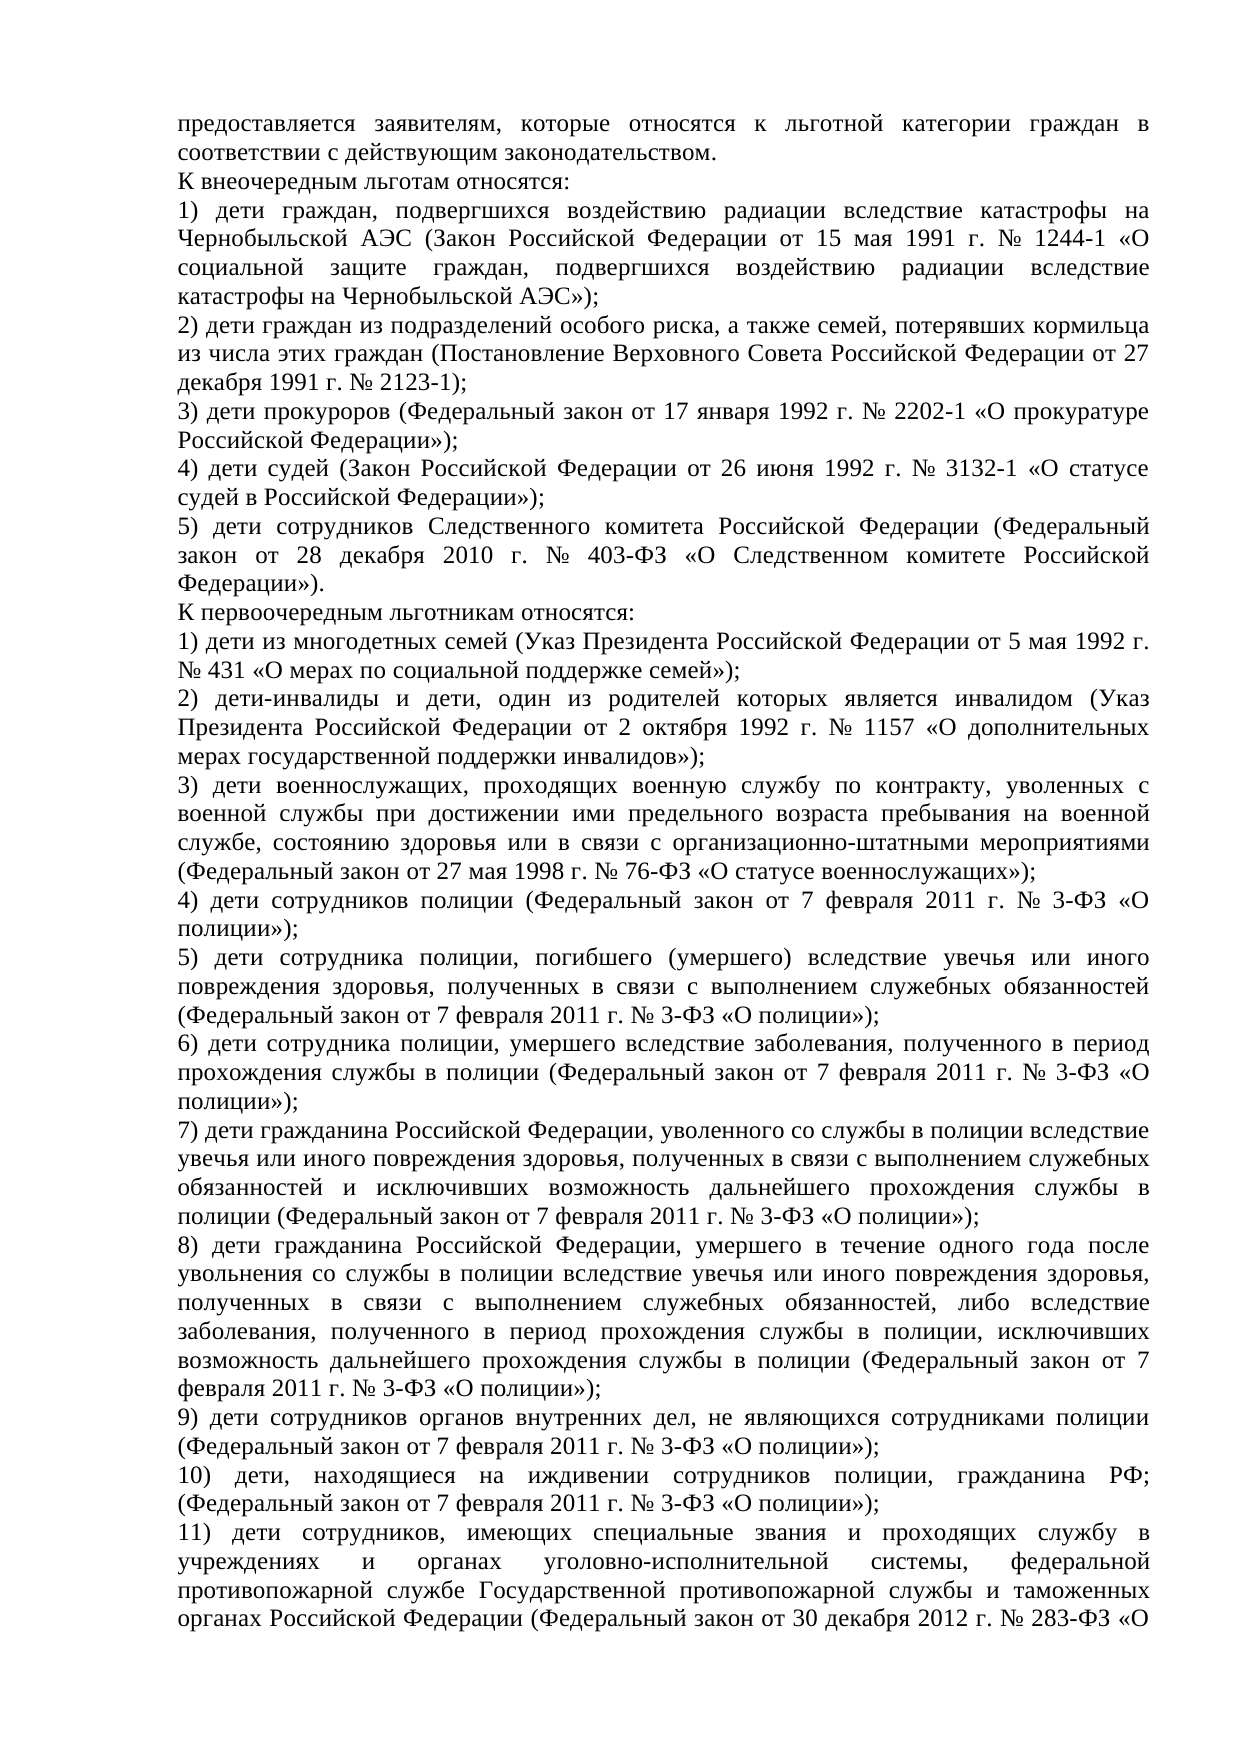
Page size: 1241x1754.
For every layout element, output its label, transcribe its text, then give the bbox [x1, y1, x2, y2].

text 3) дети военнослужащих, проходящих военную службу по контракту, уволенных с военной службы при достижении ими предельного возраста пребывания на военной службе, состоянию здоровья или в связи с организационно-штатными мероприятиями (Федеральный закон от 27 мая 1998 г. № 76-ФЗ «О статусе военнослужащих»); [177, 770, 1152, 885]
text 8) дети гражданина Российской Федерации, умершего в течение одного года после увольнения со службы в полиции вследствие увечья или иного повреждения здоровья, полученных в связи с выполнением служебных обязанностей, либо вследствие заболевания, полученного в период прохождения службы в полиции, исключивших возможность дальнейшего прохождения службы в полиции (Федеральный закон от 7 февраля 2011 г. № 3-ФЗ «О полиции»); [177, 1230, 1152, 1402]
text 4) дети сотрудников полиции (Федеральный закон от 7 февраля 2011 г. № 3-ФЗ «О полиции»); [177, 885, 1152, 942]
text 2) дети граждан из подразделений особого риска, а также семей, потерявших кормильца из числа этих граждан (Постановление Верховного Совета Российской Федерации от 27 декабря 1991 г. № 2123-1); [177, 310, 1152, 396]
text 4) дети судей (Закон Российской Федерации от 26 июня 1992 г. № 3132-1 «О статусе судей в Российской Федерации»); [177, 453, 1152, 511]
text К внеочередным льготам относятся: [177, 166, 1152, 195]
text К первоочередным льготникам относятся: [177, 597, 1152, 626]
text 6) дети сотрудника полиции, умершего вследствие заболевания, полученного в период прохождения службы в полиции (Федеральный закон от 7 февраля 2011 г. № 3-ФЗ «О полиции»); [177, 1028, 1152, 1115]
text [177, 1517, 1152, 1632]
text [177, 108, 1152, 166]
text 7) дети гражданина Российской Федерации, уволенного со службы в полиции вследствие увечья или иного повреждения здоровья, полученных в связи с выполнением служебных обязанностей и исключивших возможность дальнейшего прохождения службы в полиции (Федеральный закон от 7 февраля 2011 г. № 3-ФЗ «О полиции»); [177, 1115, 1152, 1230]
text 5) дети сотрудника полиции, погибшего (умершего) вследствие увечья или иного повреждения здоровья, полученных в связи с выполнением служебных обязанностей (Федеральный закон от 7 февраля 2011 г. № 3-ФЗ «О полиции»); [177, 942, 1152, 1028]
text 1) дети из многодетных семей (Указ Президента Российской Федерации от 5 мая 1992 г. № 431 «О мерах по социальной поддержке семей»); [177, 626, 1152, 683]
text 1) дети граждан, подвергшихся воздействию радиации вследствие катастрофы на Чернобыльской АЭС (Закон Российской Федерации от 15 мая 1991 г. № 1244-1 «О социальной защите граждан, подвергшихся воздействию радиации вследствие катастрофы на Чернобыльской АЭС»); [177, 195, 1152, 310]
text 3) дети прокуроров (Федеральный закон от 17 января 1992 г. № 2202-1 «О прокуратуре Российской Федерации»); [177, 396, 1152, 453]
text 5) дети сотрудников Следственного комитета Российской Федерации (Федеральный закон от 28 декабря 2010 г. № 403-ФЗ «О Следственном комитете Российской Федерации»). [177, 511, 1152, 597]
text 2) дети-инвалиды и дети, один из родителей которых является инвалидом (Указ Президента Российской Федерации от 2 октября 1992 г. № 1157 «О дополнительных мерах государственной поддержки инвалидов»); [177, 683, 1152, 770]
text 9) дети сотрудников органов внутренних дел, не являющихся сотрудниками полиции (Федеральный закон от 7 февраля 2011 г. № 3-ФЗ «О полиции»); [177, 1402, 1152, 1460]
text 10) дети, находящиеся на иждивении сотрудников полиции, гражданина РФ; (Федеральный закон от 7 февраля 2011 г. № 3-ФЗ «О полиции»); [177, 1460, 1152, 1517]
